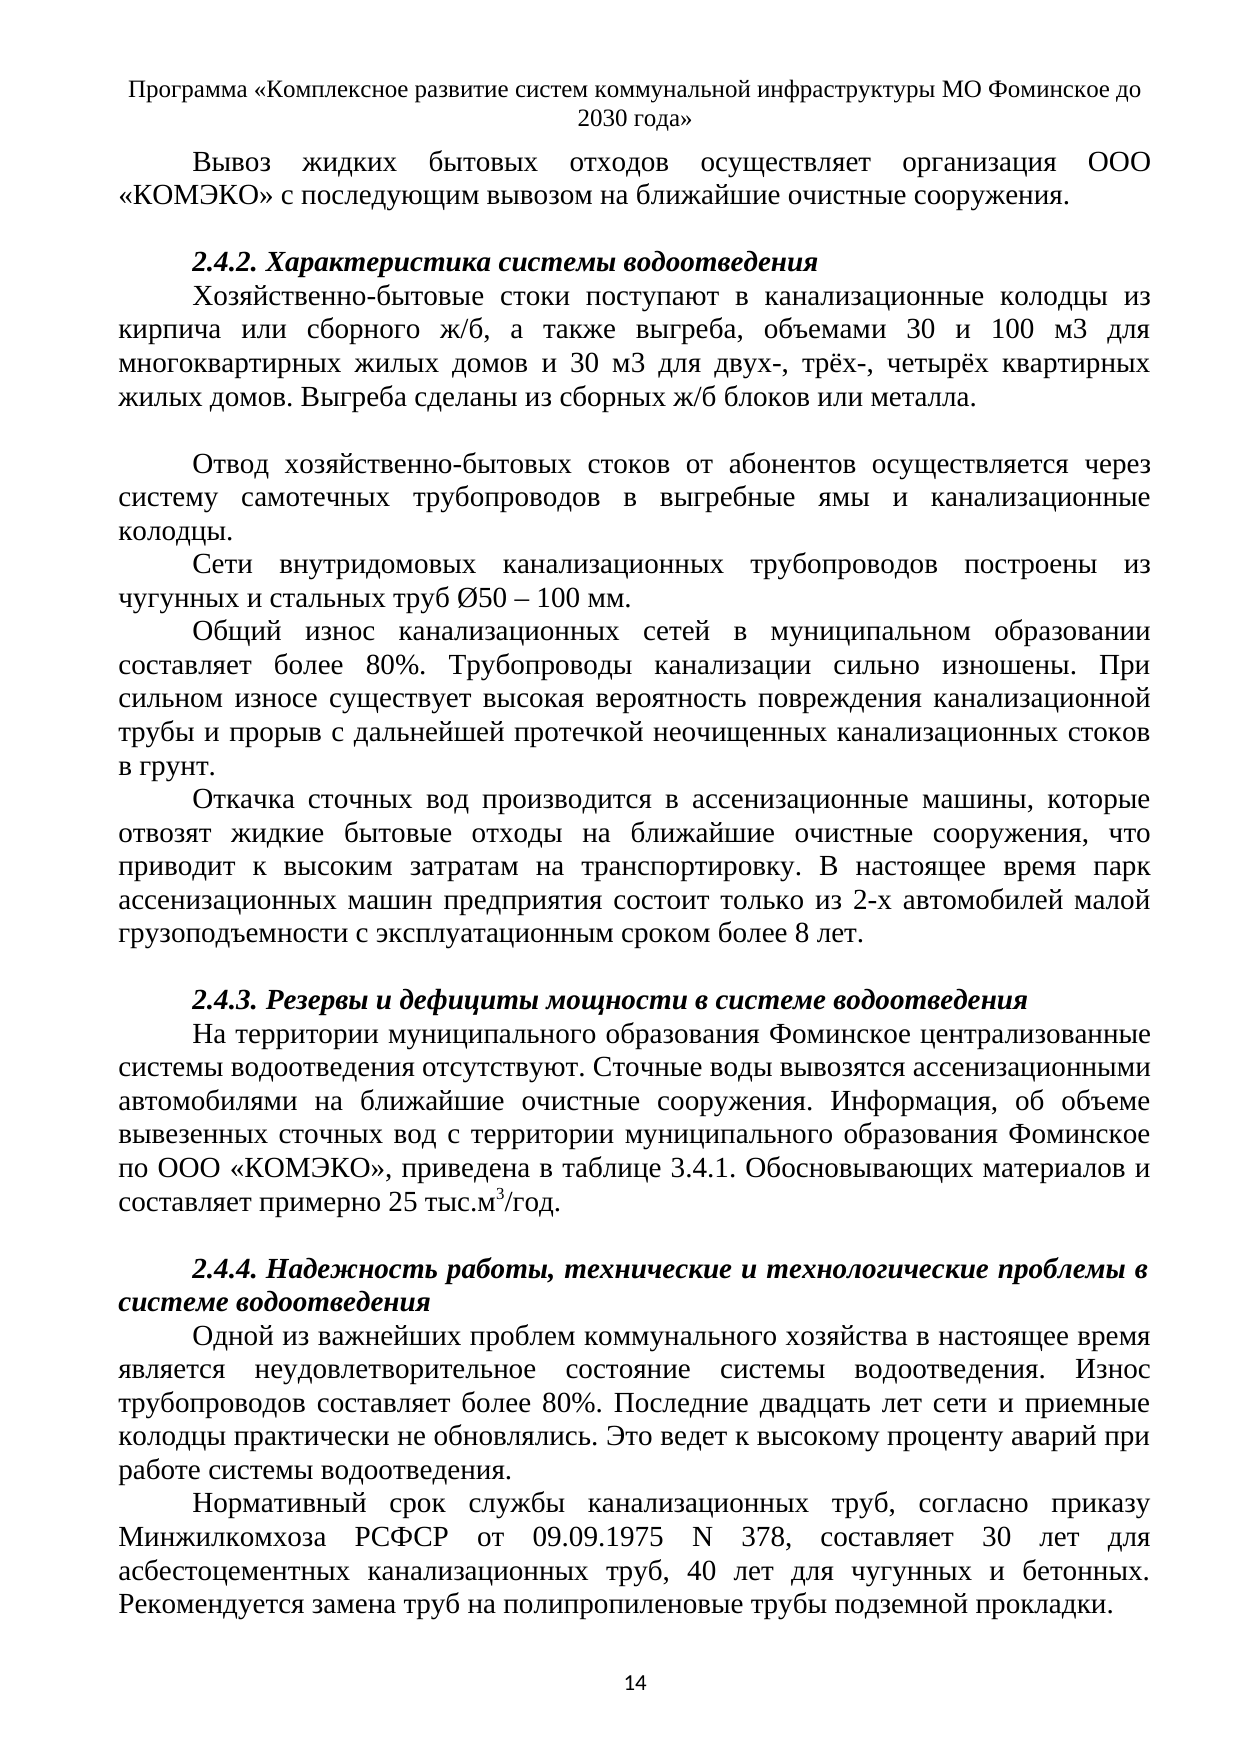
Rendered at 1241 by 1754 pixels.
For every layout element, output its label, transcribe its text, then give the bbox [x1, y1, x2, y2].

list Откачка сточных вод производится в ассенизационные машины, которые отвозят жидкие бытовые отходы на ближайшие очистные сооружения, что приводит к высоким затратам на транспортировку. В настоящее время парк ассенизационных машин предприятия состоит только из 2-х автомобилей малой грузоподъемности с эксплуатационным сроком более 8 лет. [118, 781, 1152, 949]
text Одной из важнейших проблем коммунального хозяйства в настоящее время является неудовлетворительное состояние системы водоотведения. Износ трубопроводов составляет более 80%. Последние двадцать лет сети и приемные колодцы практически не обновлялись. Это ведет к высокому проценту аварий при работе системы водоотведения. [118, 1318, 1152, 1486]
list На территории муниципального образования Фоминское централизованные системы водоотведения отсутствуют. Сточные воды вывозятся ассенизационными автомобилями на ближайшие очистные сооружения. Информация, об объеме вывезенных сточных вод с территории муниципального образования Фоминское по ООО «КОМЭКО», приведена в таблице 3.4.1. Обосновывающих материалов и составляет примерно 25 тыс.м3/год. [118, 1016, 1152, 1217]
list Вывоз жидких бытовых отходов осуществляет организация ООО «КОМЭКО» с последующим вывозом на ближайшие очистные сооружения. [118, 144, 1152, 211]
list Хозяйственно-бытовые стоки поступают в канализационные колодцы из кирпича или сборного ж/б, а также выгреба, объемами 30 и 100 м3 для многоквартирных жилых домов и 30 м3 для двух-, трёх-, четырёх квартирных жилых домов. Выгреба сделаны из сборных ж/б блоков или металла. [118, 278, 1152, 412]
list Общий износ канализационных сетей в муниципальном образовании составляет более 80%. Трубопроводы канализации сильно изношены. При сильном износе существует высокая вероятность повреждения канализационной трубы и прорыв с дальнейшей протечкой неочищенных канализационных стоков в грунт. [118, 613, 1152, 781]
list Резервы и дефициты мощности в системе водоотведения [118, 982, 1152, 1016]
list Надежность работы, технические и технологические проблемы в системе водоотведения [118, 1251, 1152, 1318]
list Отвод хозяйственно-бытовых стоков от абонентов осуществляется через систему самотечных трубопроводов в выгребные ямы и канализационные колодцы. [118, 446, 1152, 546]
text Нормативный срок службы канализационных труб, согласно приказу Минжилкомхоза РСФСР от 09.09.1975 N 378, составляет 30 лет для асбестоцементных канализационных труб, 40 лет для чугунных и бетонных. Рекомендуется замена труб на полипропиленовые трубы подземной прокладки. [118, 1486, 1152, 1620]
list Сети внутридомовых канализационных трубопроводов построены из чугунных и стальных труб Ø50 – 100 мм. [118, 546, 1152, 613]
list Характеристика системы водоотведения [118, 244, 1152, 278]
